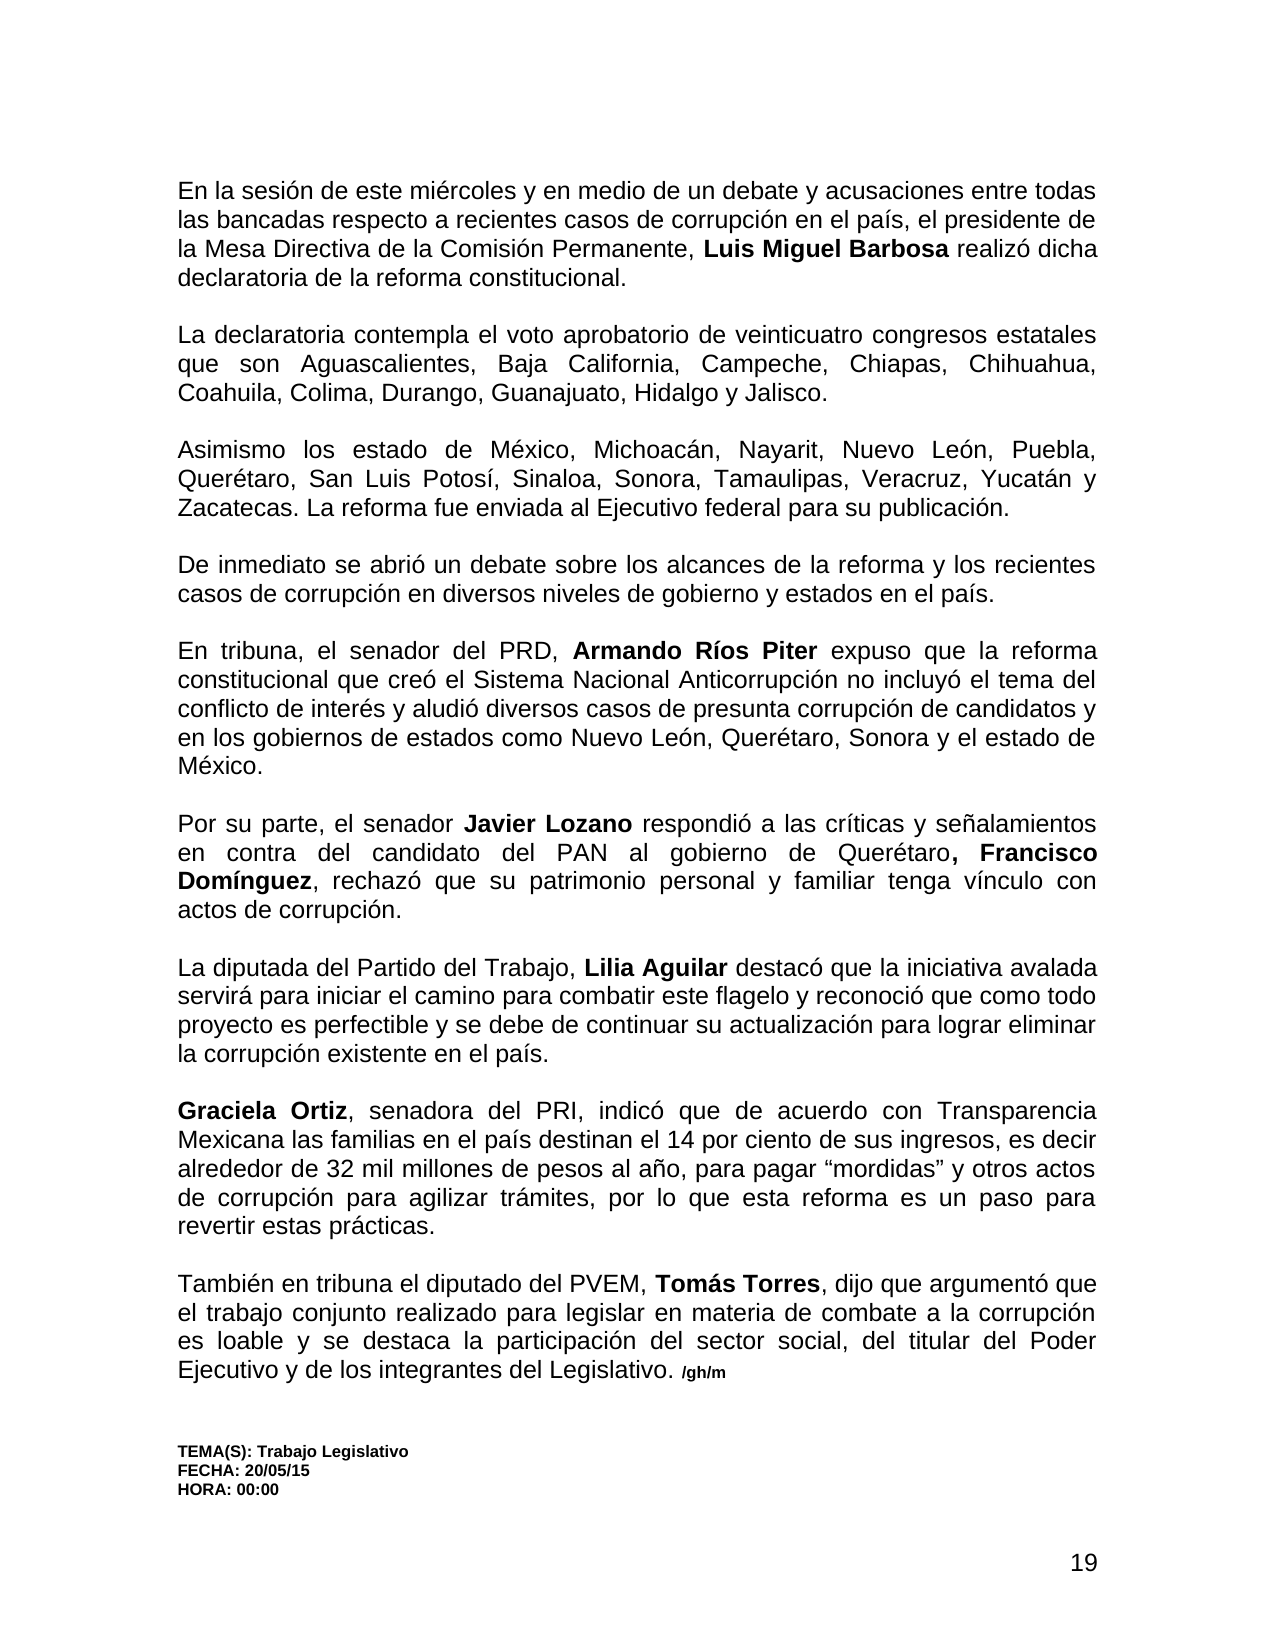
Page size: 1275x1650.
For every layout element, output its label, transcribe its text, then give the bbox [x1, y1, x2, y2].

text La declaratoria contempla el voto aprobatorio de veinticuatro congresos estatales que son Aguascalientes, Baja California, Campeche, Chiapas, Chihuahua, Coahuila, Colima, Durango, Guanajuato, Hidalgo y Jalisco. [177, 320, 1098, 406]
text En la sesión de este miércoles y en medio de un debate y acusaciones entre todas las bancadas respecto a recientes casos de corrupción en el país, el presidente de la Mesa Directiva de la Comisión Permanente, Luis Miguel Barbosa realizó dicha declaratoria de la reforma constitucional. [177, 176, 1098, 291]
text La diputada del Partido del Trabajo, Lilia Aguilar destacó que la iniciativa avalada servirá para iniciar el camino para combatir este flagelo y reconoció que como todo proyecto es perfectible y se debe de continuar su actualización para lograr eliminar la corrupción existente en el país. [177, 953, 1098, 1068]
text Por su parte, el senador Javier Lozano respondió a las críticas y señalamientos en contra del candidato del PAN al gobierno de Querétaro, Francisco Domínguez, rechazó que su patrimonio personal y familiar tenga vínculo con actos de corrupción. [177, 809, 1098, 924]
text De inmediato se abrió un debate sobre los alcances de la reforma y los recientes casos de corrupción en diversos niveles de gobierno y estados en el país. [177, 550, 1098, 608]
text Graciela Ortiz, senadora del PRI, indicó que de acuerdo con Transparencia Mexicana las familias en el país destinan el 14 por ciento de sus ingresos, es decir alrededor de 32 mil millones de pesos al año, para pagar “mordidas” y otros actos de corrupción para agilizar trámites, por lo que esta reforma es un paso para revertir estas prácticas. [177, 1096, 1098, 1240]
text En tribuna, el senador del PRD, Armando Ríos Piter expuso que la reforma constitucional que creó el Sistema Nacional Anticorrupción no incluyó el tema del conflicto de interés y aludió diversos casos de presunta corrupción de candidatos y en los gobiernos de estados como Nuevo León, Querétaro, Sonora y el estado de México. [177, 636, 1098, 780]
text También en tribuna el diputado del PVEM, Tomás Torres, dijo que argumentó que el trabajo conjunto realizado para legislar en materia de combate a la corrupción es loable y se destaca la participación del sector social, del titular del Poder Ejecutivo y de los integrantes del Legislativo. /gh/m [177, 1269, 1098, 1384]
text FECHA: 20/05/15 [177, 1461, 1098, 1480]
text Asimismo los estado de México, Michoacán, Nayarit, Nuevo León, Puebla, Querétaro, San Luis Potosí, Sinaloa, Sonora, Tamaulipas, Veracruz, Yucatán y Zacatecas. La reforma fue enviada al Ejecutivo federal para su publicación. [177, 435, 1098, 521]
text HORA: 00:00 [177, 1480, 1098, 1499]
text TEMA(S): Trabajo Legislativo [177, 1441, 1098, 1461]
